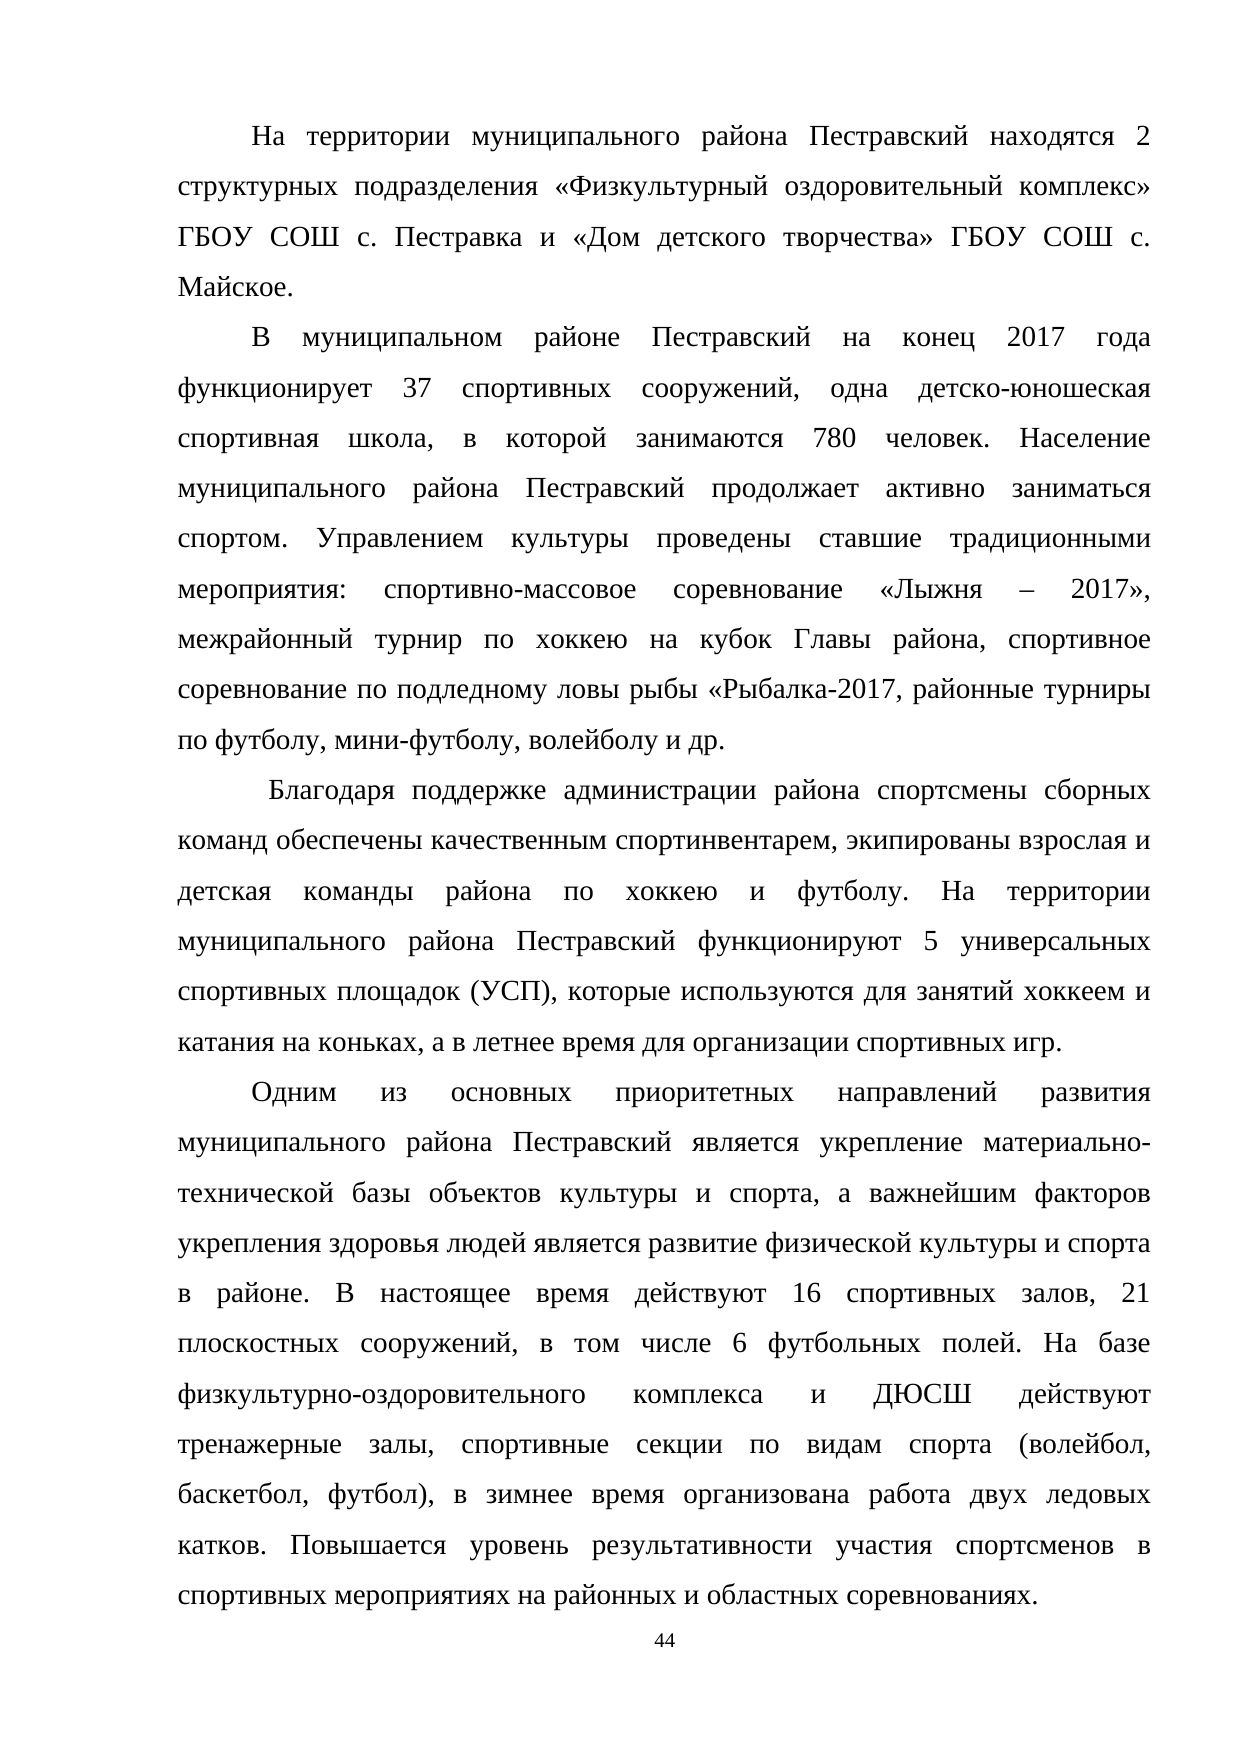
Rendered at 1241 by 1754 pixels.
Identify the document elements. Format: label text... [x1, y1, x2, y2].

text Благодаря поддержке администрации района спортсмены сборных команд обеспечены качественным спортинвентарем, экипированы взрослая и детская команды района по хоккею и футболу. На территории муниципального района Пестравский функционируют 5 универсальных спортивных площадок (УСП), которые используются для занятий хоккеем и катания на коньках, а в летнее время для организации спортивных игр. [177, 772, 1152, 1057]
text На территории муниципального района Пестравский находятся 2 структурных подразделения «Физкультурный оздоровительный комплекс» ГБОУ СОШ с. Пестравка и «Дом детского творчества» ГБОУ СОШ с. Майское. [177, 118, 1152, 303]
text В муниципальном районе Пестравский на конец 2017 года функционирует 37 спортивных сооружений, одна детско-юношеская спортивная школа, в которой занимаются 780 человек. Население муниципального района Пестравский продолжает активно заниматься спортом. Управлением культуры проведены ставшие традиционными мероприятия: спортивно-массовое соревнование «Лыжня – 2017», межрайонный турнир по хоккею на кубок Главы района, спортивное соревнование по подледному ловы рыбы «Рыбалка-2017, районные турниры по футболу, мини-футболу, волейболу и др. [177, 319, 1152, 755]
text Одним из основных приоритетных направлений развития муниципального района Пестравский является укрепление материально-технической базы объектов культуры и спорта, а важнейшим факторов укрепления здоровья людей является развитие физической культуры и спорта в районе. В настоящее время действуют 16 спортивных залов, 21 плоскостных сооружений, в том числе 6 футбольных полей. На базе физкультурно-оздоровительного комплекса и ДЮСШ действуют тренажерные залы, спортивные секции по видам спорта (волейбол, баскетбол, футбол), в зимнее время организована работа двух ледовых катков. Повышается уровень результативности участия спортсменов в спортивных мероприятиях на районных и областных соревнованиях. [177, 1074, 1152, 1611]
